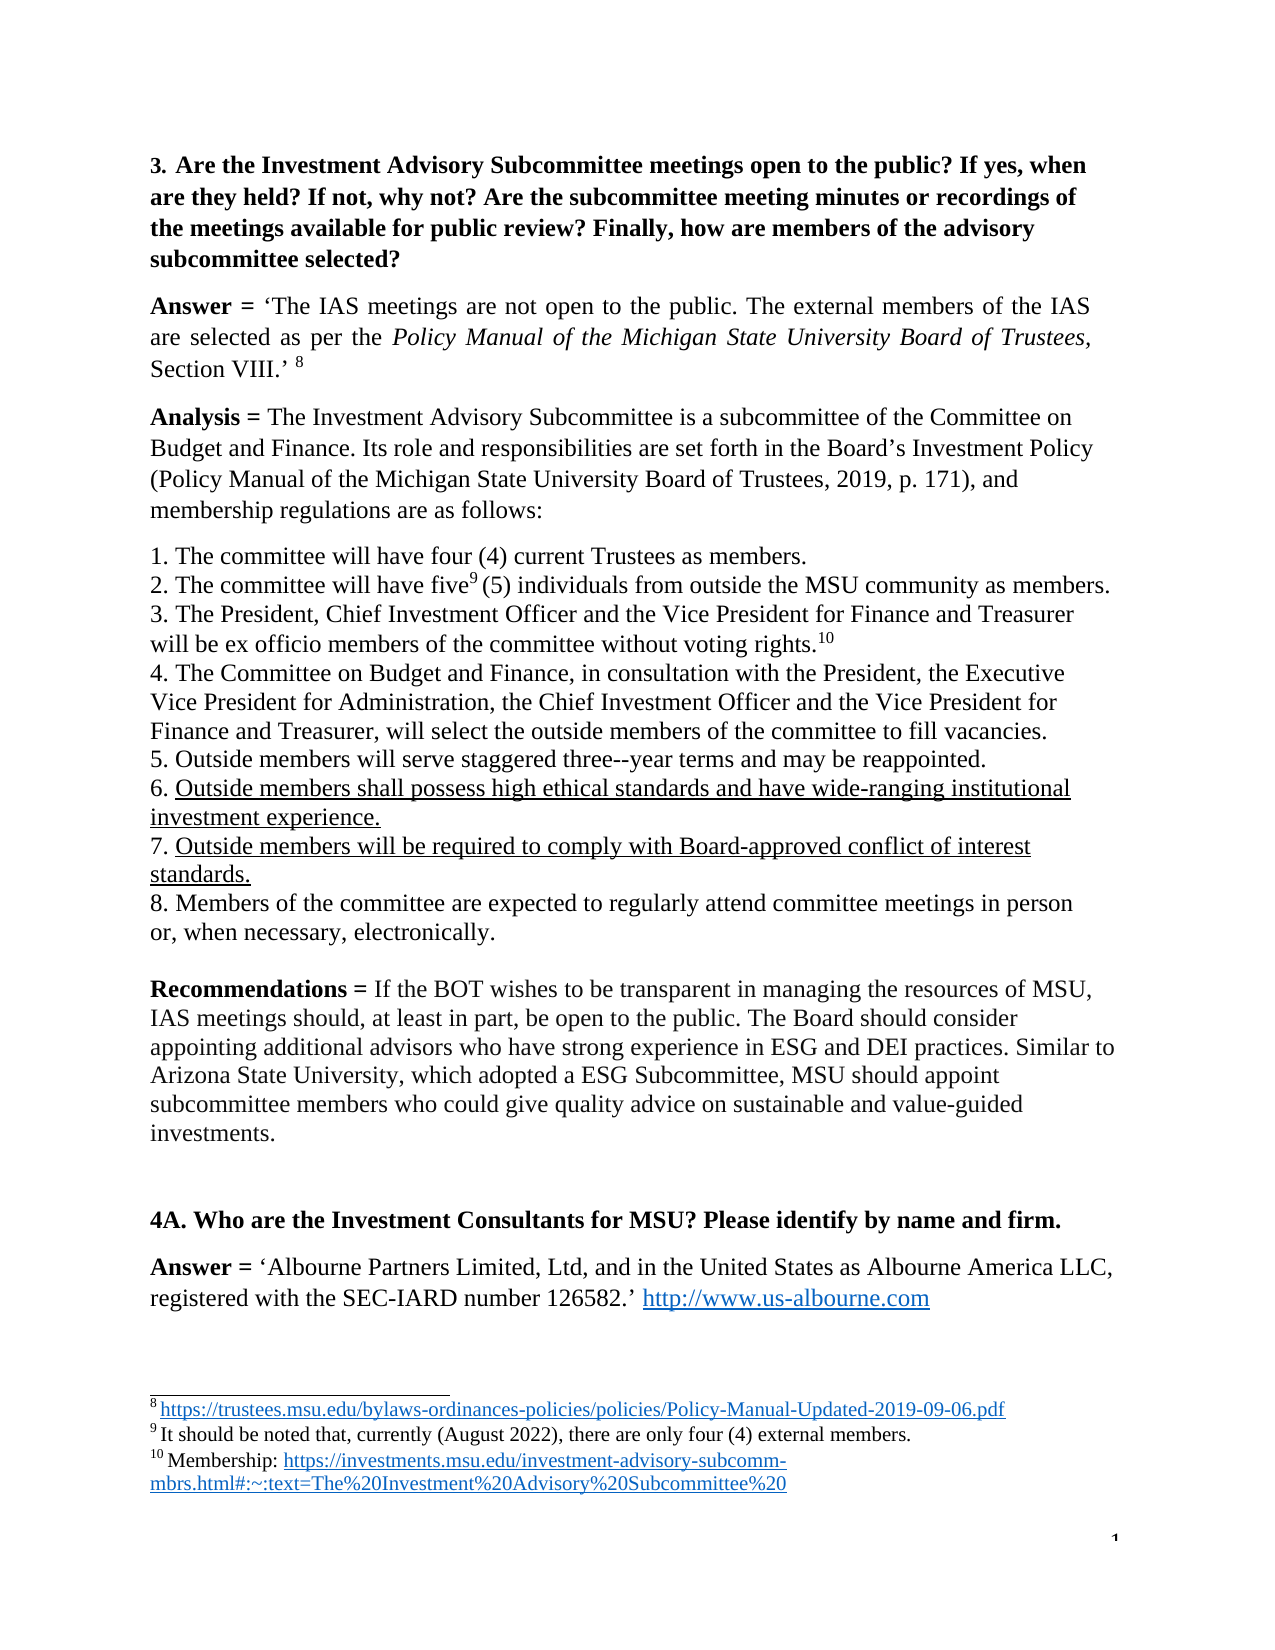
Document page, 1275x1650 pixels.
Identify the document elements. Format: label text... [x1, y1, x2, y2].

list The committee will have five9 (5) individuals from outside the MSU community as members. [150, 570, 1164, 599]
list Outside members will serve staggered three--year terms and may be reappointed. [150, 745, 1164, 773]
text 8 https://trustees.msu.edu/bylaws-ordinances-policies/policies/Policy-Manual-Updated-2019-09-06.pdf [150, 1397, 1164, 1421]
text Recommendations = If the BOT wishes to be transparent in managing the resources of MSU, IAS meetings should, at least in part, be open to the public. The Board should consider appointing additional advisors who have strong experience in ESG and DEI practices. Similar to Arizona State University, which adopted a ESG Subcommittee, MSU should appoint subcommittee members who could give quality advice on sustainable and value-guided investments. [150, 974, 1121, 1147]
subtitle 4A. Who are the Investment Consultants for MSU? Please identify by name and firm. [150, 1205, 1164, 1234]
list The committee will have four (4) current Trustees as members. [150, 542, 1164, 570]
text Answer = ‘The IAS meetings are not open to the public. The external members of the IAS are selected as per the Policy Manual of the Michigan State University Board of Trustees, Section VIII.’ 8 [150, 291, 1093, 383]
subtitle Are the Investment Advisory Subcommittee meetings open to the public? If yes, when are they held? If not, why not? Are the subcommittee meeting minutes or recordings of the meetings available for public review? Finally, how are members of the advisory subcommittee selected? [150, 151, 1116, 272]
text Analysis = The Investment Advisory Subcommittee is a subcommittee of the Committee on Budget and Finance. Its role and responsibilities are set forth in the Board’s Investment Policy (Policy Manual of the Michigan State University Board of Trustees, 2019, p. 171), and membership regulations are as follows: [150, 402, 1116, 523]
list Outside members will be required to comply with Board-approved conflict of interest standards. [150, 831, 1031, 888]
text Answer = ‘Albourne Partners Limited, Ltd, and in the United States as Albourne America LLC, registered with the SEC-IARD number 126582.’ http://www.us-albourne.com [150, 1252, 1164, 1312]
list The Committee on Budget and Finance, in consultation with the President, the Executive Vice President for Administration, the Chief Investment Officer and the Vice President for Finance and Treasurer, will select the outside members of the committee to fill vacancies. [150, 658, 1118, 744]
list Outside members shall possess high ethical standards and have wide-ranging institutional investment experience. [150, 773, 1071, 831]
list The President, Chief Investment Officer and the Vice President for Finance and Treasurer will be ex officio members of the committee without voting rights.10 [150, 600, 1119, 658]
list Members of the committee are expected to regularly attend committee meetings in person or, when necessary, electronically. [150, 888, 1106, 946]
text 9 It should be noted that, currently (August 2022), there are only four (4) external members. 10 Membership: https://investments.msu.edu/investment-advisory-subcomm- mbrs.html#:~:text=The%20Investment%20Advisory%20Subcommittee%20 [150, 1421, 914, 1495]
